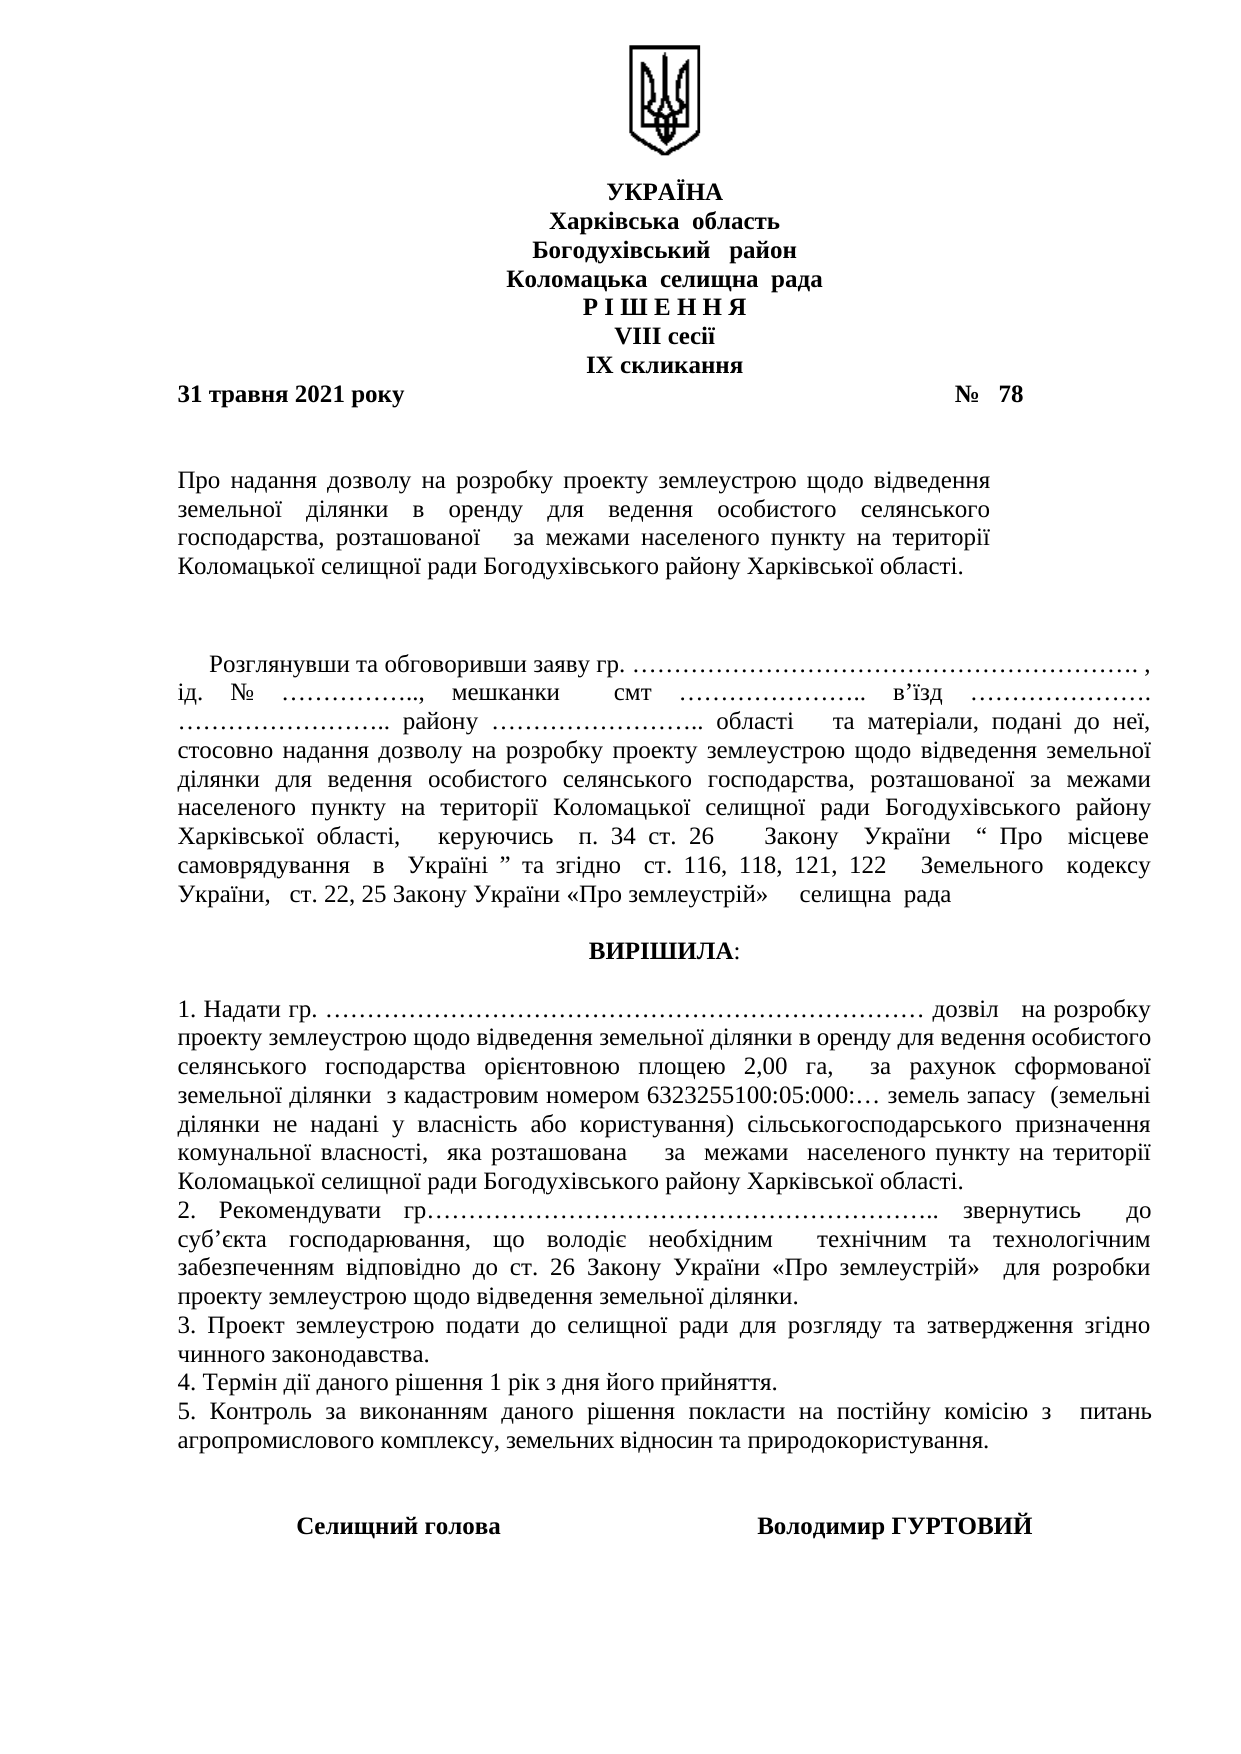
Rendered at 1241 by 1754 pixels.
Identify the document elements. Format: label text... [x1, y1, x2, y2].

text Коломацька селищна рада [177, 264, 1152, 292]
text Харківська область [177, 206, 1152, 235]
table_header Про надання дозволу на розробку проекту землеустрою щодо відведення земельної ділянки в оренду для ведення особистого селянського господарства, розташованої за межами населеного пункту на території Коломацької селищної ради Богодухівського району Харківської області. [166, 465, 1002, 649]
text Богодухівський район [177, 235, 1152, 264]
text VIII сесії [177, 321, 1152, 350]
text IX скликання [177, 350, 1152, 379]
text 5. Контроль за виконанням даного рішення покласти на постійну комісію з питань агропромислового комплексу, земельних відносин та природокористування. [177, 1396, 1152, 1454]
text Р І Ш Е Н Н Я [177, 292, 1152, 321]
text 2. Рекомендувати гр…………………………………………………….. звернутись до суб’єкта господарювання, що володіє необхідним технічним та технологічним забезпеченням відповідно до ст. 26 Закону України «Про землеустрій» для розробки проекту землеустрою щодо відведення земельної ділянки. [177, 1195, 1152, 1310]
text ВИРІШИЛА: [177, 936, 1152, 965]
text УКРАЇНА [177, 177, 1152, 206]
text 31 травня 2021 року № 78 [177, 379, 1152, 407]
text 1. Надати гр. ……………………………………………………………… дозвіл на розробку проекту землеустрою щодо відведення земельної ділянки в оренду для ведення особистого селянського господарства орієнтовною площею 2,00 га, за рахунок сформованої земельної ділянки з кадастровим номером 6323255100:05:000:… земель запасу (земельні ділянки не надані у власність або користування) сільськогосподарського призначення комунальної власності, яка розташована за межами населеного пункту на території Коломацької селищної ради Богодухівського району Харківської області. [177, 994, 1152, 1195]
text 3. Проект землеустрою подати до селищної ради для розгляду та затвердження згідно чинного законодавства. [177, 1310, 1152, 1367]
text Селищний голова Володимир ГУРТОВИЙ [177, 1511, 1152, 1540]
text 4. Термін дії даного рішення 1 рік з дня його прийняття. [177, 1367, 1152, 1396]
text Розглянувши та обговоривши заяву гр. ……………………………………………………. , ід. № …………….., мешканки смт ………………….. в’їзд …………………. …………………….. району …………………….. області та матеріали, подані до неї, стосовно надання дозволу на розробку проекту землеустрою щодо відведення земельної ділянки для ведення особистого селянського господарства, розташованої за межами населеного пункту на території Коломацької селищної ради Богодухівського району Харківської області, керуючись п. 34 ст. 26 Закону України “ Про місцеве самоврядування в Україні ” та згідно ст. 116, 118, 121, 122 Земельного кодексу України, ст. 22, 25 Закону України «Про землеустрій» селищна рада [177, 465, 1152, 907]
